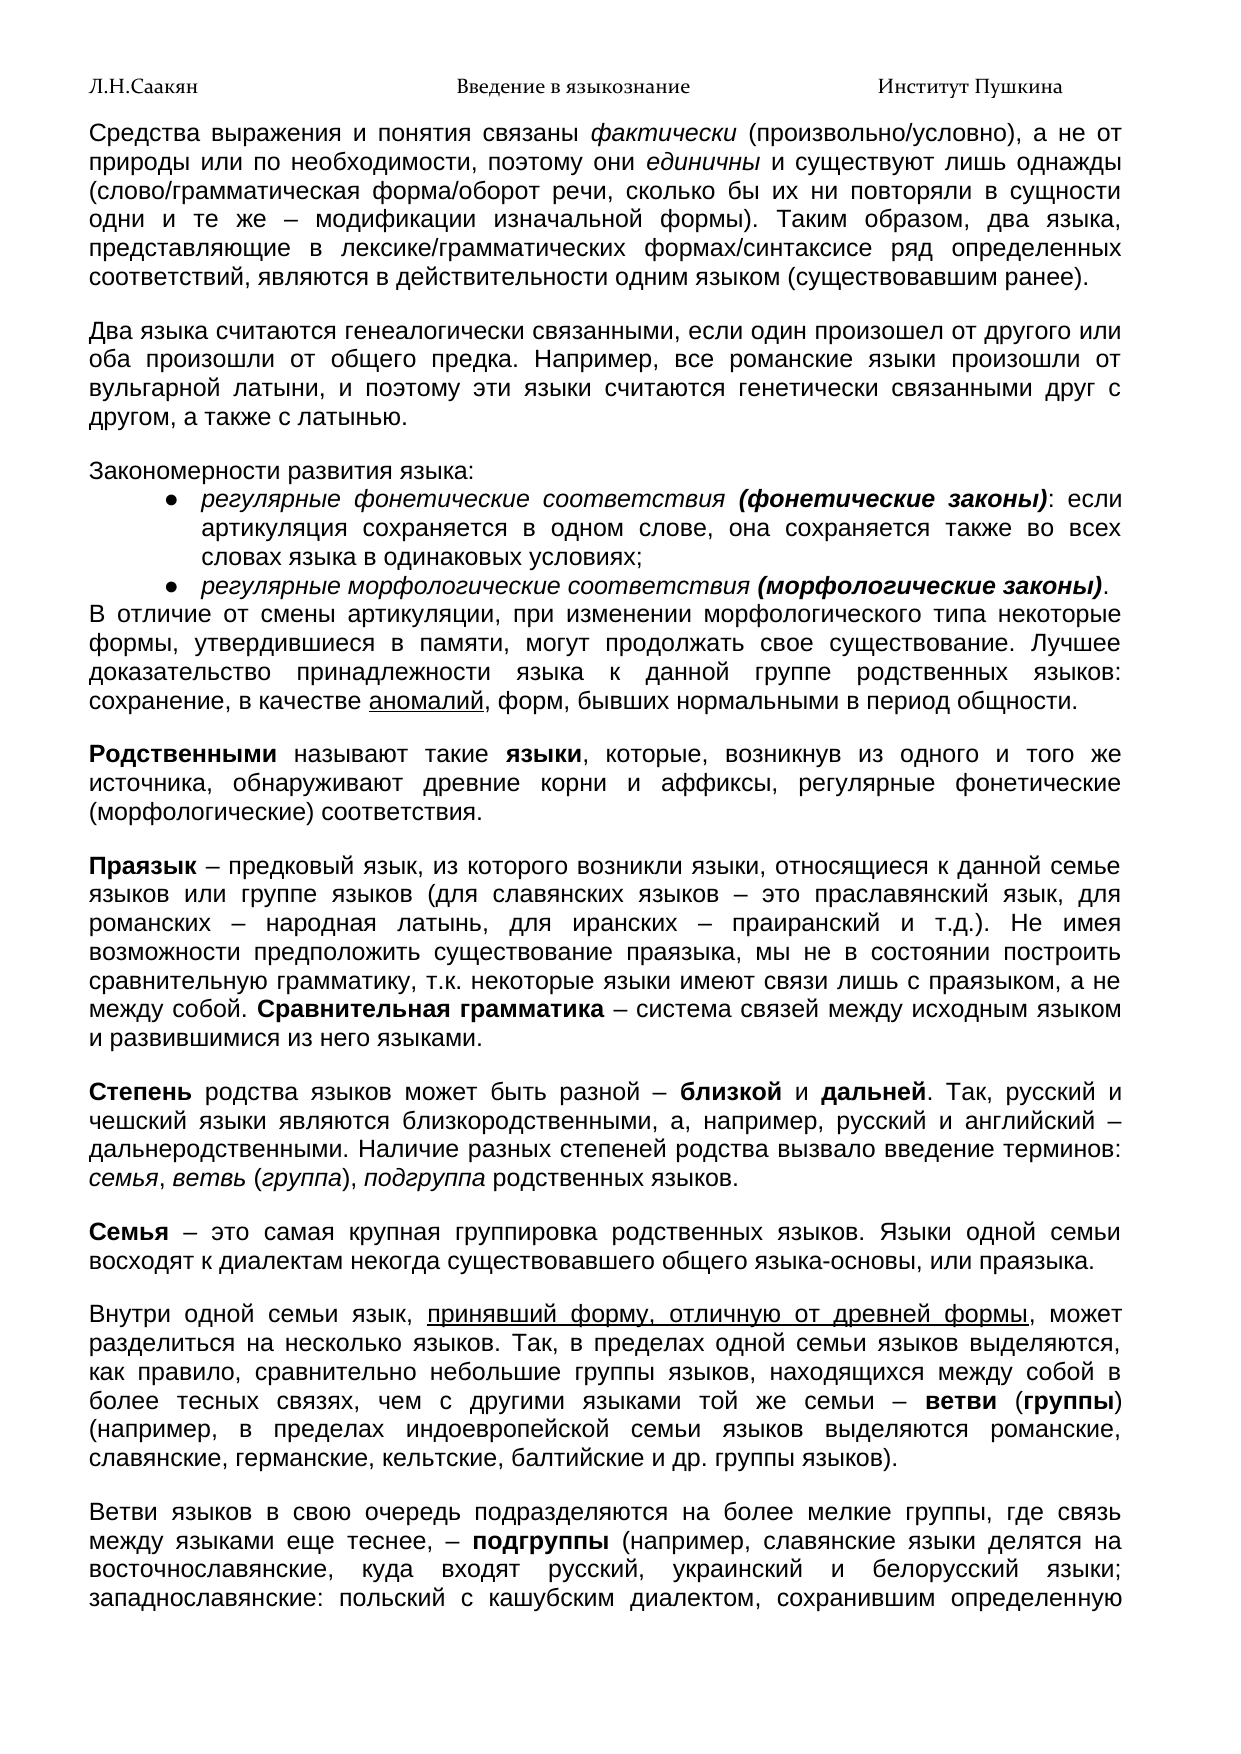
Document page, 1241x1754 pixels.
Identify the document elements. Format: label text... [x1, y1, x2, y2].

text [88, 1497, 1122, 1612]
text ● регулярные фонетические соответствия (фонетические законы): если артикуляция сохраняется в одном слове, она сохраняется также во всех словах языка в одинаковых условиях; [163, 484, 1122, 571]
text Праязык – предковый язык, из которого возникли языки, относящиеся к данной семье языков или группе языков (для славянских языков – это праславянский язык, для романских – народная латынь, для иранских – праиранский и т.д.). Не имея возможности предположить существование праязыка, мы не в состоянии построить сравнительную грамматику, т.к. некоторые языки имеют связи лишь с праязыком, а не между собой. Сравнительная грамматика – система связей между исходным языком и развившимися из него языками. [88, 851, 1122, 1052]
text ● регулярные морфологические соответствия (морфологические законы). [163, 571, 1122, 599]
text Семья – это самая крупная группировка родственных языков. Языки одной семьи восходят к диалектам некогда существовавшего общего языка-основы, или праязыка. [88, 1217, 1122, 1274]
text Степень родства языков может быть разной – близкой и дальней. Так, русский и чешский языки являются близкородственными, а, например, русский и английский – дальнеродственными. Наличие разных степеней родства вызвало введение терминов: семья, ветвь (группа), подгруппа родственных языков. [88, 1077, 1122, 1192]
text Родственными называют такие языки, которые, возникнув из одного и того же источника, обнаруживают древние корни и аффиксы, регулярные фонетические (морфологические) соответствия. [88, 739, 1122, 826]
text Внутри одной семьи язык, принявший форму, отличную от древней формы, может разделиться на несколько языков. Так, в пределах одной семьи языков выделяются, как правило, сравнительно небольшие группы языков, находящихся между собой в более тесных связях, чем с другими языками той же семьи – ветви (группы) (например, в пределах индоевропейской семьи языков выделяются романские, славянские, германские, кельтские, балтийские и др. группы языков). [88, 1299, 1122, 1472]
text Средства выражения и понятия связаны фактически (произвольно/условно), а не от природы или по необходимости, поэтому они единичны и существуют лишь однажды (слово/грамматическая форма/оборот речи, сколько бы их ни повторяли в сущности одни и те же – модификации изначальной формы). Таким образом, два языка, представляющие в лексике/грамматических формах/синтаксисе ряд определенных соответствий, являются в действительности одним языком (существовавшим ранее). [88, 118, 1122, 291]
text В отличие от смены артикуляции, при изменении морфологического типа некоторые формы, утвердившиеся в памяти, могут продолжать свое существование. Лучшее доказательство принадлежности языка к данной группе родственных языков: сохранение, в качестве аномалий, форм, бывших нормальными в период общности. [88, 599, 1122, 714]
text Два языка считаются генеалогически связанными, если один произошел от другого или оба произошли от общего предка. Например, все романские языки произошли от вульгарной латыни, и поэтому эти языки считаются генетически связанными друг с другом, а также с латынью. [88, 316, 1122, 431]
text Закономерности развития языка: [88, 456, 1122, 484]
